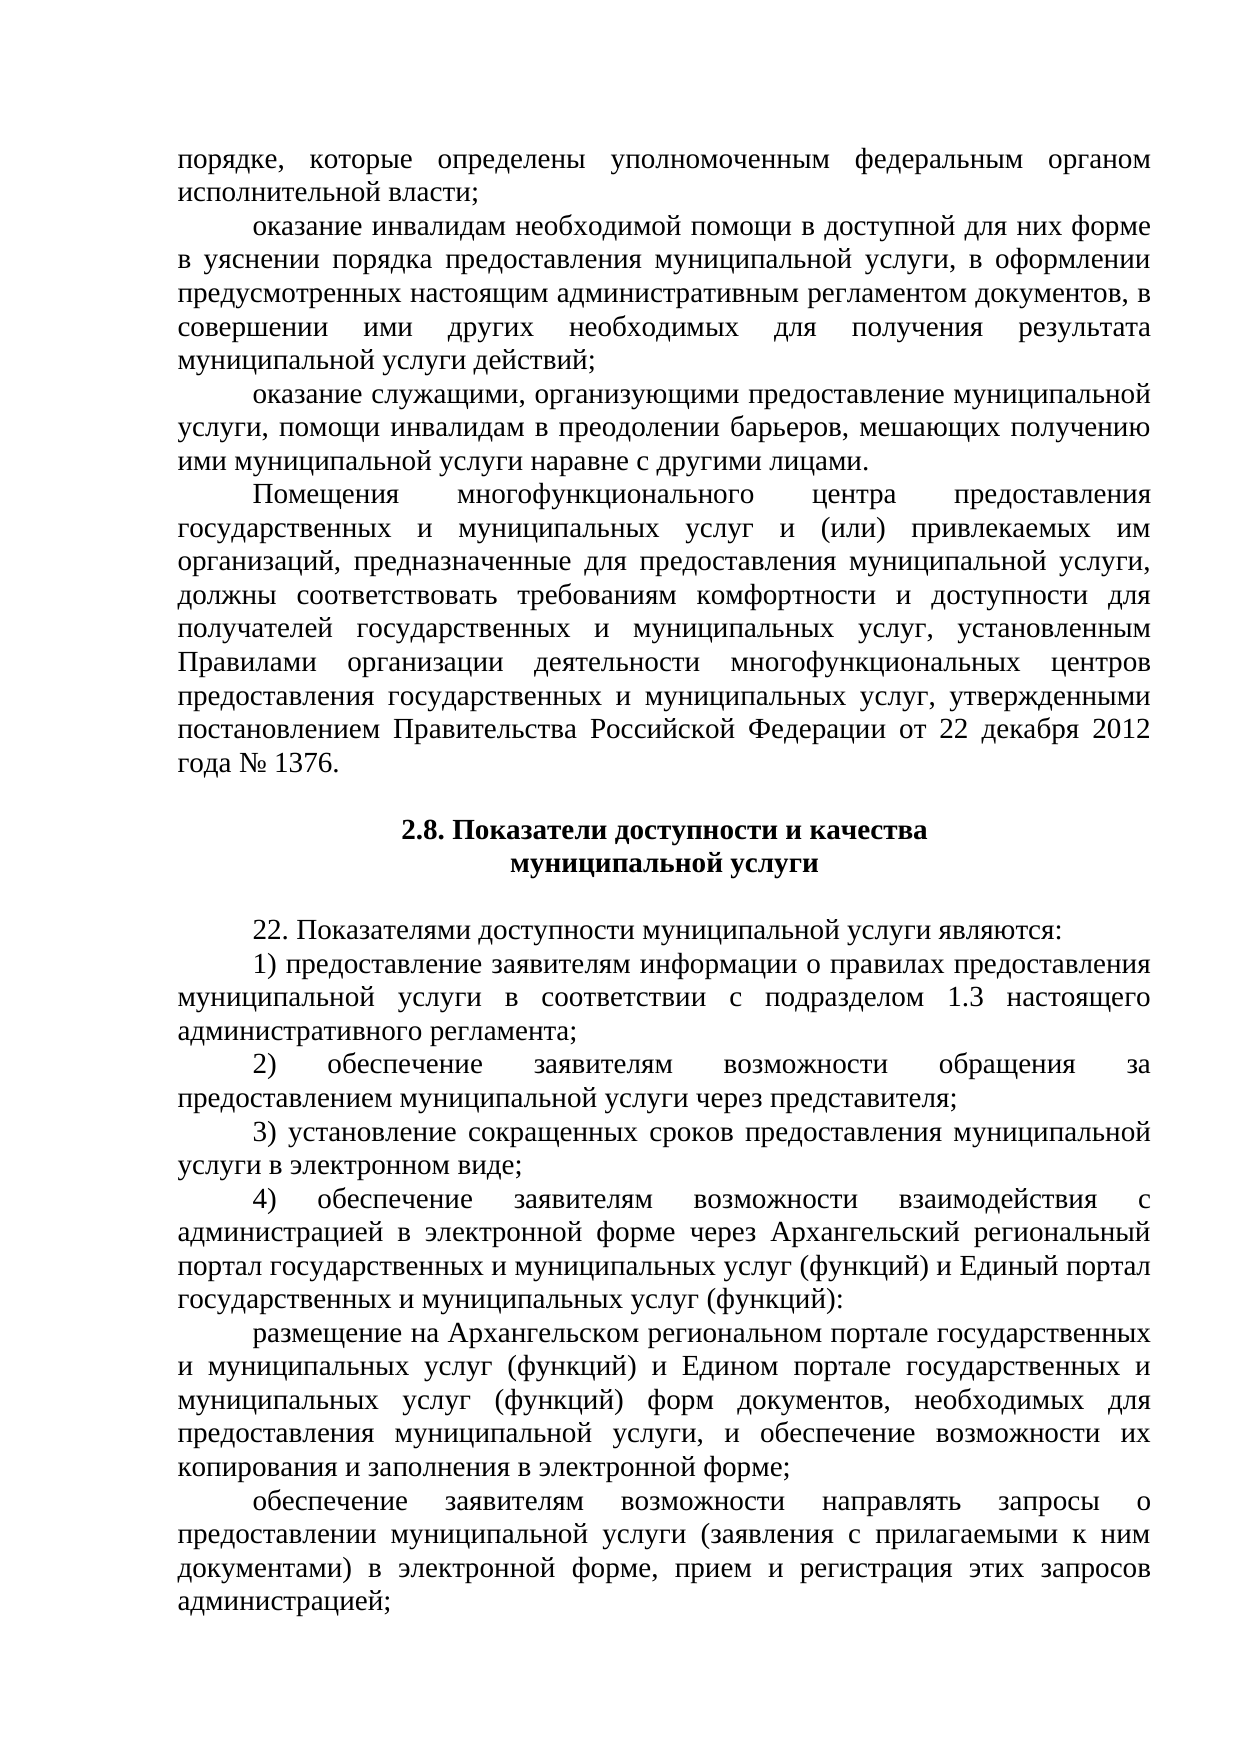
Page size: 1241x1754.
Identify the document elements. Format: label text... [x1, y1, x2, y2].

text оказание инвалидам необходимой помощи в доступной для них форме в уяснении порядка предоставления муниципальной услуги, в оформлении предусмотренных настоящим административным регламентом документов, в совершении ими других необходимых для получения результата муниципальной услуги действий; [177, 208, 1152, 376]
text оказание служащими, организующими предоставление муниципальной услуги, помощи инвалидам в преодолении барьеров, мешающих получению ими муниципальной услуги наравне с другими лицами. [177, 376, 1152, 476]
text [177, 141, 1152, 208]
text 4) обеспечение заявителям возможности взаимодействия с администрацией в электронной форме через Архангельский региональный портал государственных и муниципальных услуг (функций) и Единый портал государственных и муниципальных услуг (функций): [177, 1181, 1152, 1315]
text обеспечение заявителям возможности направлять запросы о предоставлении муниципальной услуги (заявления с прилагаемыми к ним документами) в электронной форме, прием и регистрация этих запросов администрацией; [177, 1483, 1152, 1617]
text 1) предоставление заявителям информации о правилах предоставления муниципальной услуги в соответствии с подразделом 1.3 настоящего административного регламента; [177, 946, 1152, 1047]
text 22. Показателями доступности муниципальной услуги являются: [177, 912, 1152, 946]
text 2.8. Показатели доступности и качества [177, 812, 1152, 845]
text 2) обеспечение заявителям возможности обращения за предоставлением муниципальной услуги через представителя; [177, 1047, 1152, 1114]
text Помещения многофункционального центра предоставления государственных и муниципальных услуг и (или) привлекаемых им организаций, предназначенные для предоставления муниципальной услуги, должны соответствовать требованиям комфортности и доступности для получателей государственных и муниципальных услуг, установленным Правилами организации деятельности многофункциональных центров предоставления государственных и муниципальных услуг, утвержденными постановлением Правительства Российской Федерации от 22 декабря 2012 года № 1376. [177, 476, 1152, 778]
text размещение на Архангельском региональном портале государственных и муниципальных услуг (функций) и Едином портале государственных и муниципальных услуг (функций) форм документов, необходимых для предоставления муниципальной услуги, и обеспечение возможности их копирования и заполнения в электронной форме; [177, 1315, 1152, 1483]
text муниципальной услуги [177, 845, 1152, 879]
text 3) установление сокращенных сроков предоставления муниципальной услуги в электронном виде; [177, 1114, 1152, 1181]
